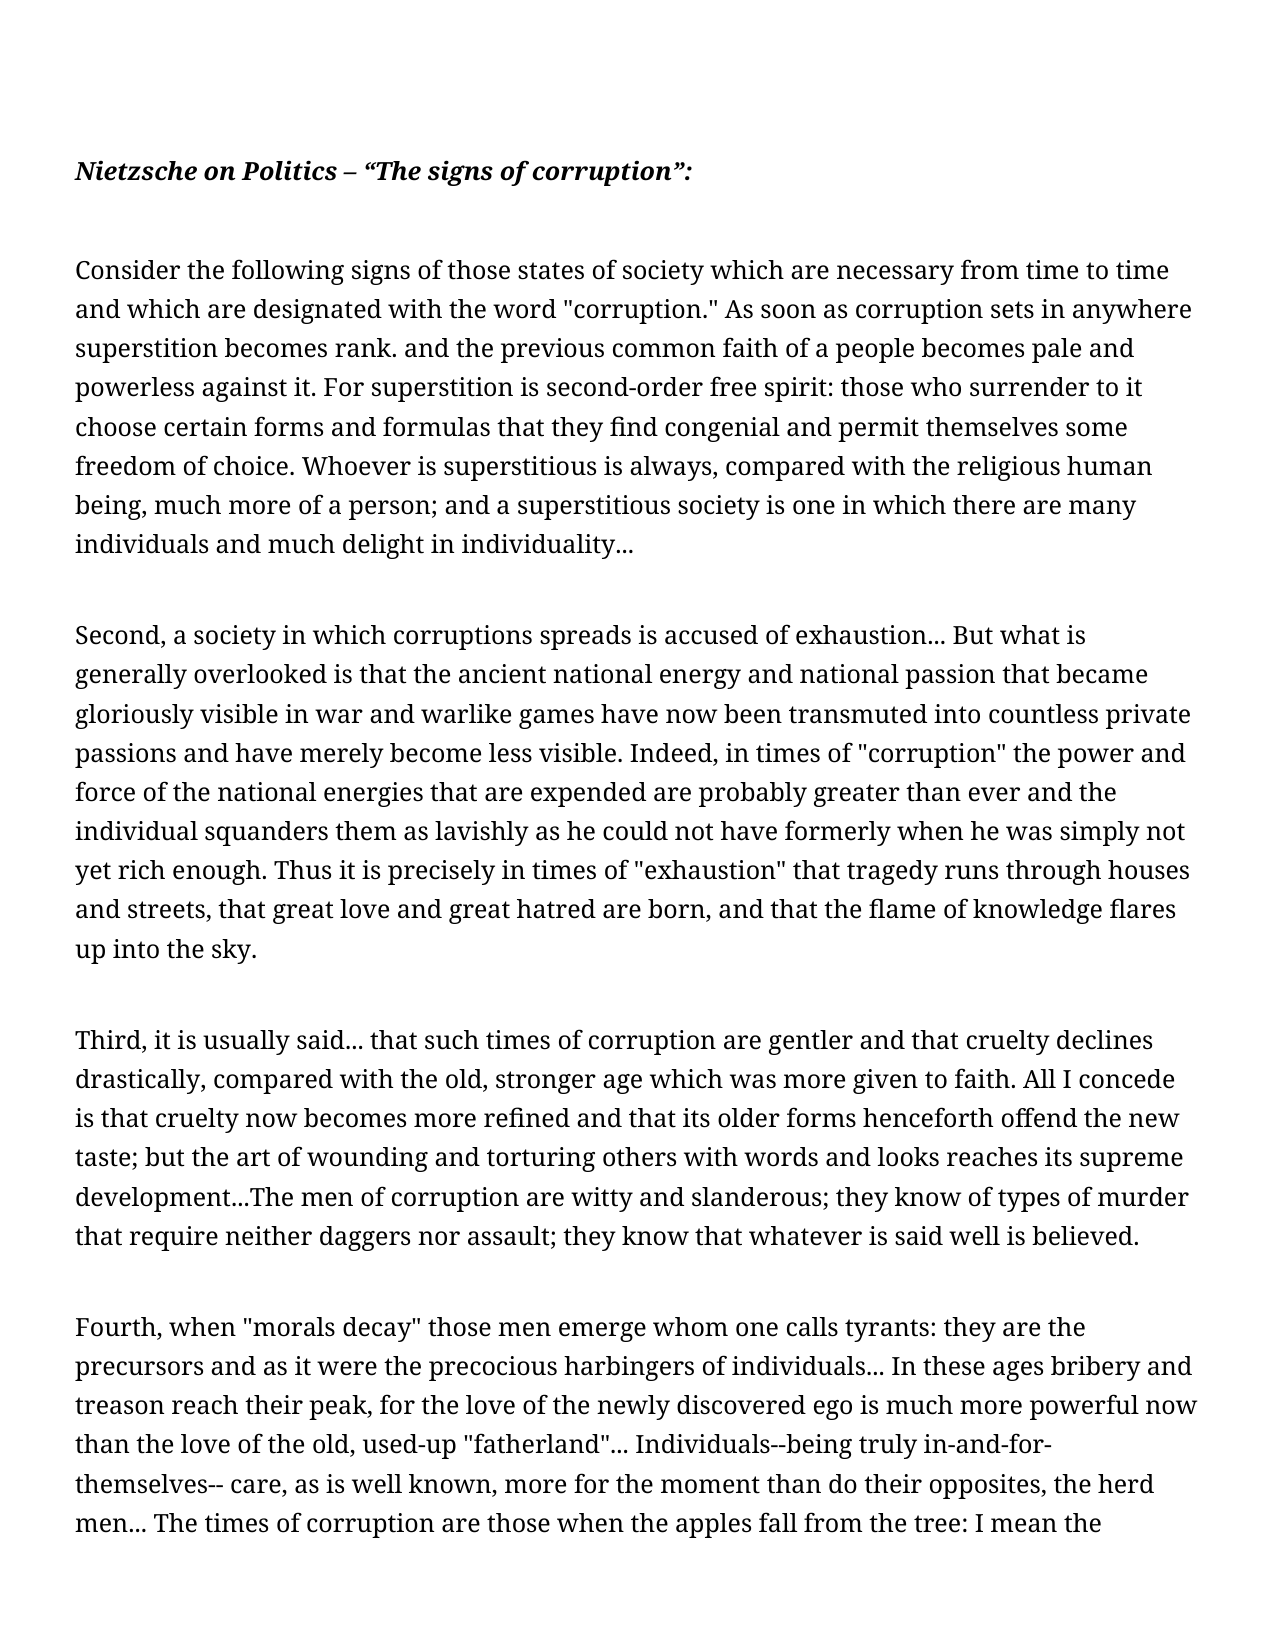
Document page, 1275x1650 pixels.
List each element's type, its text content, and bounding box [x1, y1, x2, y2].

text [75, 1309, 1200, 1539]
text Nietzsche on Politics – “The signs of corruption”: [75, 75, 1200, 187]
text Third, it is usually said... that such times of corruption are gentler and that cruelty declines drastically, compared with the old, stronger age which was more given to faith. All I concede is that cruelty now becomes more refined and that its older forms henceforth offend the new taste; but the art of wounding and torturing others with words and looks reaches its supreme development...The men of corruption are witty and slanderous; they know of types of murder that require neither daggers nor assault; they know that whatever is said well is believed. [75, 1022, 1200, 1284]
text Consider the following signs of those states of society which are necessary from time to time and which are designated with the word "corruption." As soon as corruption sets in anywhere superstition becomes rank. and the previous common faith of a people becomes pale and powerless against it. For superstition is second-order free spirit: those who surrender to it choose certain forms and formulas that they find congenial and permit themselves some freedom of choice. Whoever is superstitious is always, compared with the religious human being, much more of a person; and a superstitious society is one in which there are many individuals and much delight in individuality... [75, 213, 1200, 593]
text Second, a society in which corruptions spreads is accused of exhaustion... But what is generally overlooked is that the ancient national energy and national passion that became gloriously visible in war and warlike games have now been transmuted into countless private passions and have merely become less visible. Indeed, in times of "corruption" the power and force of the national energies that are expended are probably greater than ever and the individual squanders them as lavishly as he could not have formerly when he was simply not yet rich enough. Thus it is precisely in times of "exhaustion" that tragedy runs through houses and streets, that great love and great hatred are born, and that the flame of knowledge flares up into the sky. [75, 618, 1200, 997]
